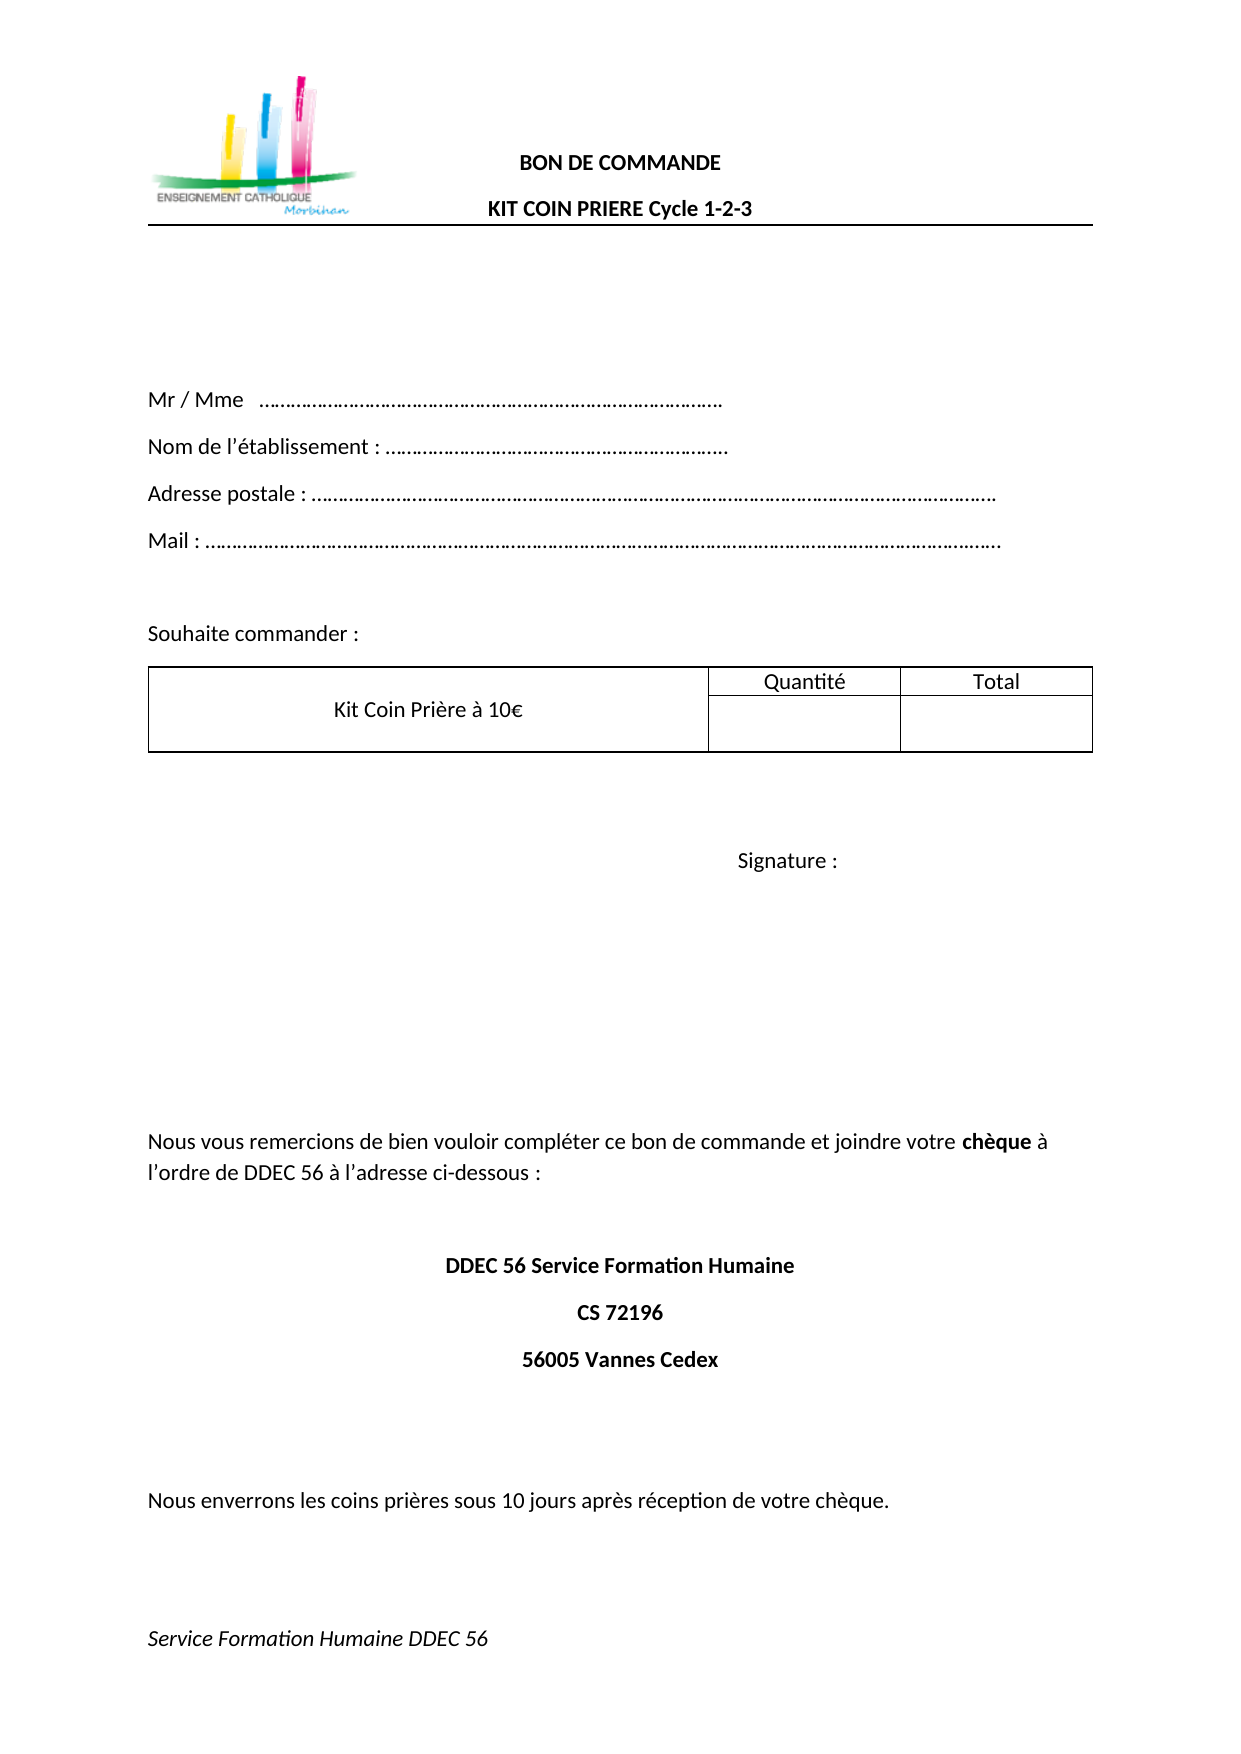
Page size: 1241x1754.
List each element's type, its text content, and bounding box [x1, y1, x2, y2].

text BON DE COMMANDE [360, 148, 1093, 176]
table_header Kit Coin Prière à 10€ [149, 668, 708, 751]
table_cell [709, 696, 900, 751]
table_header Total [901, 668, 1092, 695]
text Signature : [148, 846, 1093, 874]
text Nous vous remercions de bien vouloir compléter ce bon de commande et joindre votre chèque à l’ordre de DDEC 56 à l’adresse ci-dessous : [148, 1127, 1093, 1186]
text 56005 Vannes Cedex [148, 1345, 1093, 1373]
text Adresse postale : …………………………………………………………………………………………………………………. [148, 479, 1093, 507]
text Souhaite commander : [148, 619, 1093, 647]
table_header Quantité [709, 668, 900, 695]
picture [147, 76, 360, 220]
text Mail : ……………………………………………………………………………………………………………………………….…… [148, 526, 1093, 554]
text DDEC 56 Service Formation Humaine [148, 1251, 1093, 1279]
table_cell [901, 696, 1092, 751]
text CS 72196 [148, 1298, 1093, 1326]
text Mr / Mme ……………………………………………………………………………. [148, 385, 1093, 413]
text KIT COIN PRIERE Cycle 1-2-3 [148, 194, 1093, 224]
text Nom de l’établissement : ……………………………………………………….. [148, 432, 1093, 460]
text Nous enverrons les coins prières sous 10 jours après réception de votre chèque. [148, 1486, 1093, 1514]
